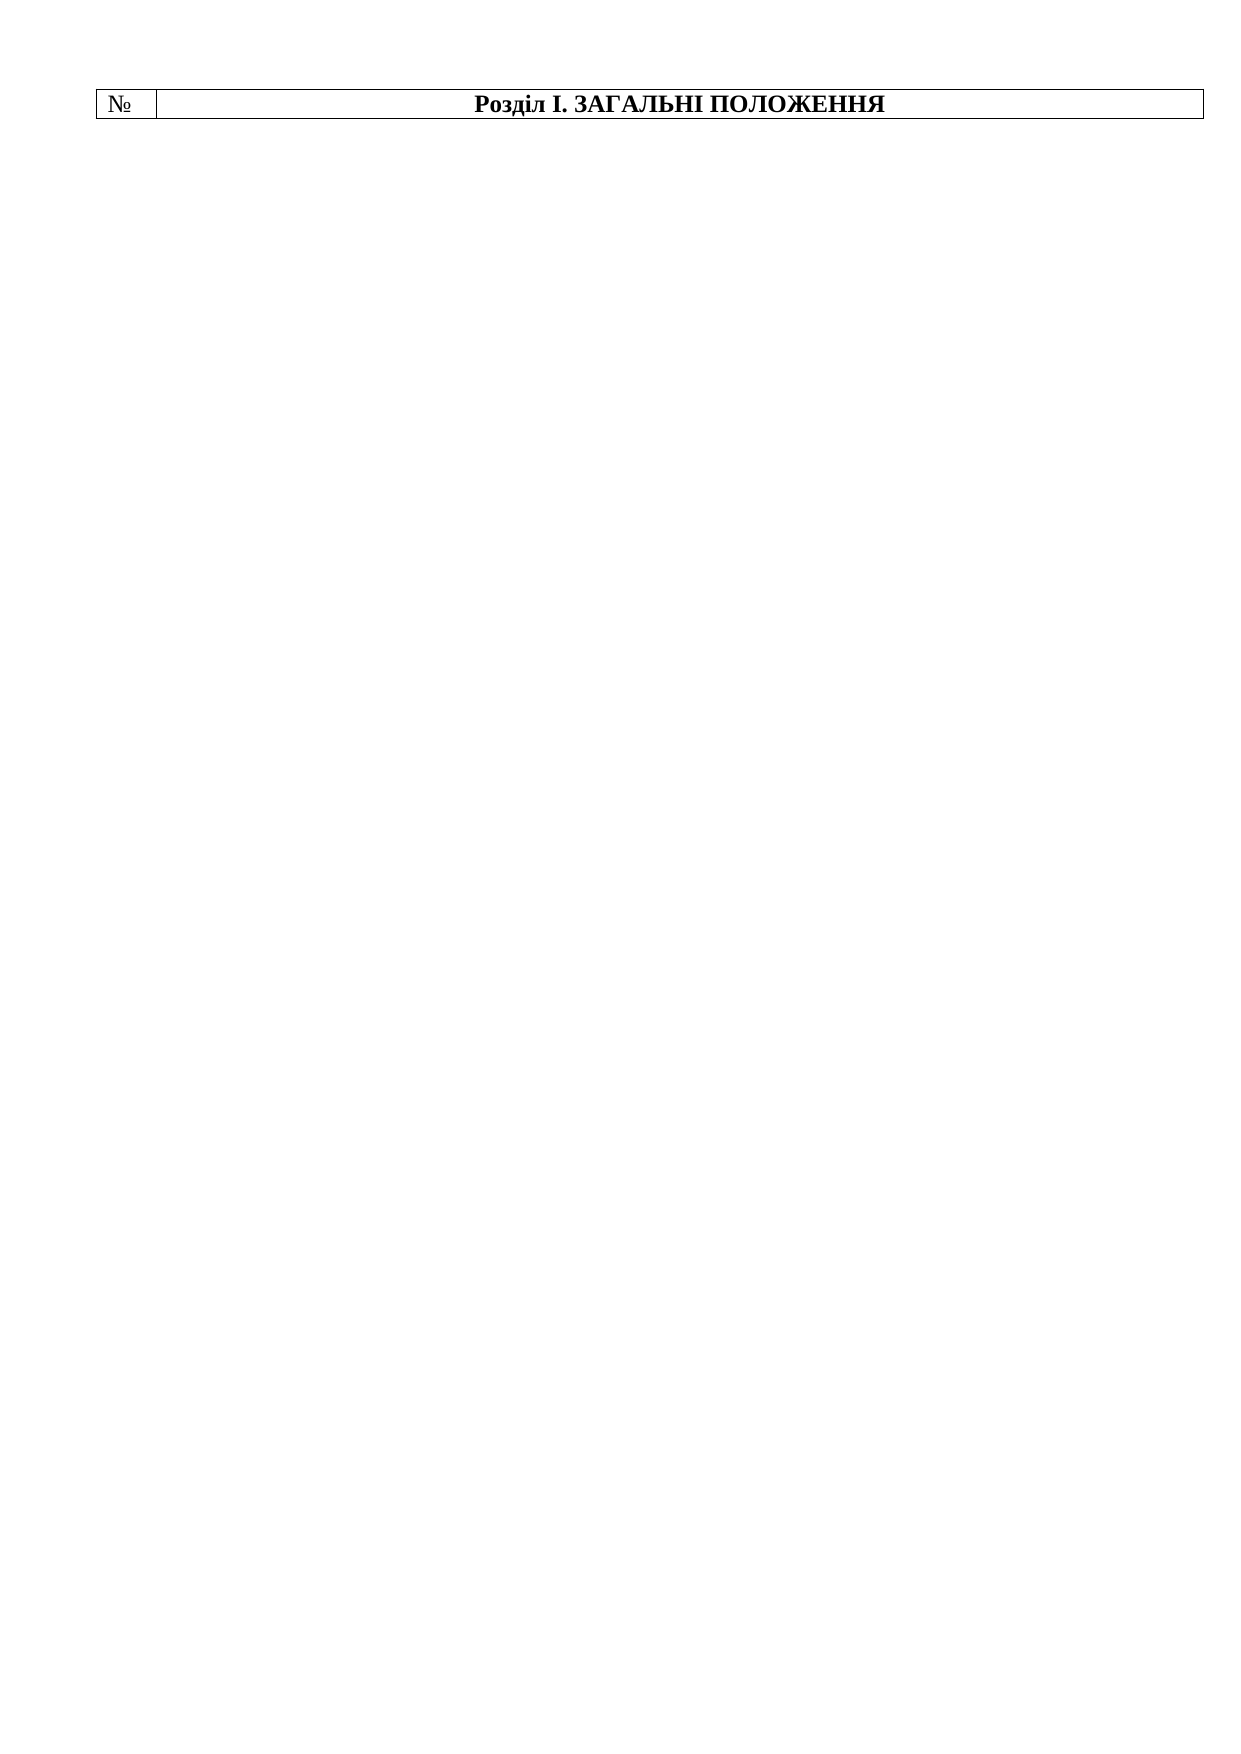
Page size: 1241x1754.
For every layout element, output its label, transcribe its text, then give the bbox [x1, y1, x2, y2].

table_header № [97, 90, 156, 118]
table_header Розділ І. ЗАГАЛЬНІ ПОЛОЖЕННЯ [157, 90, 1203, 118]
